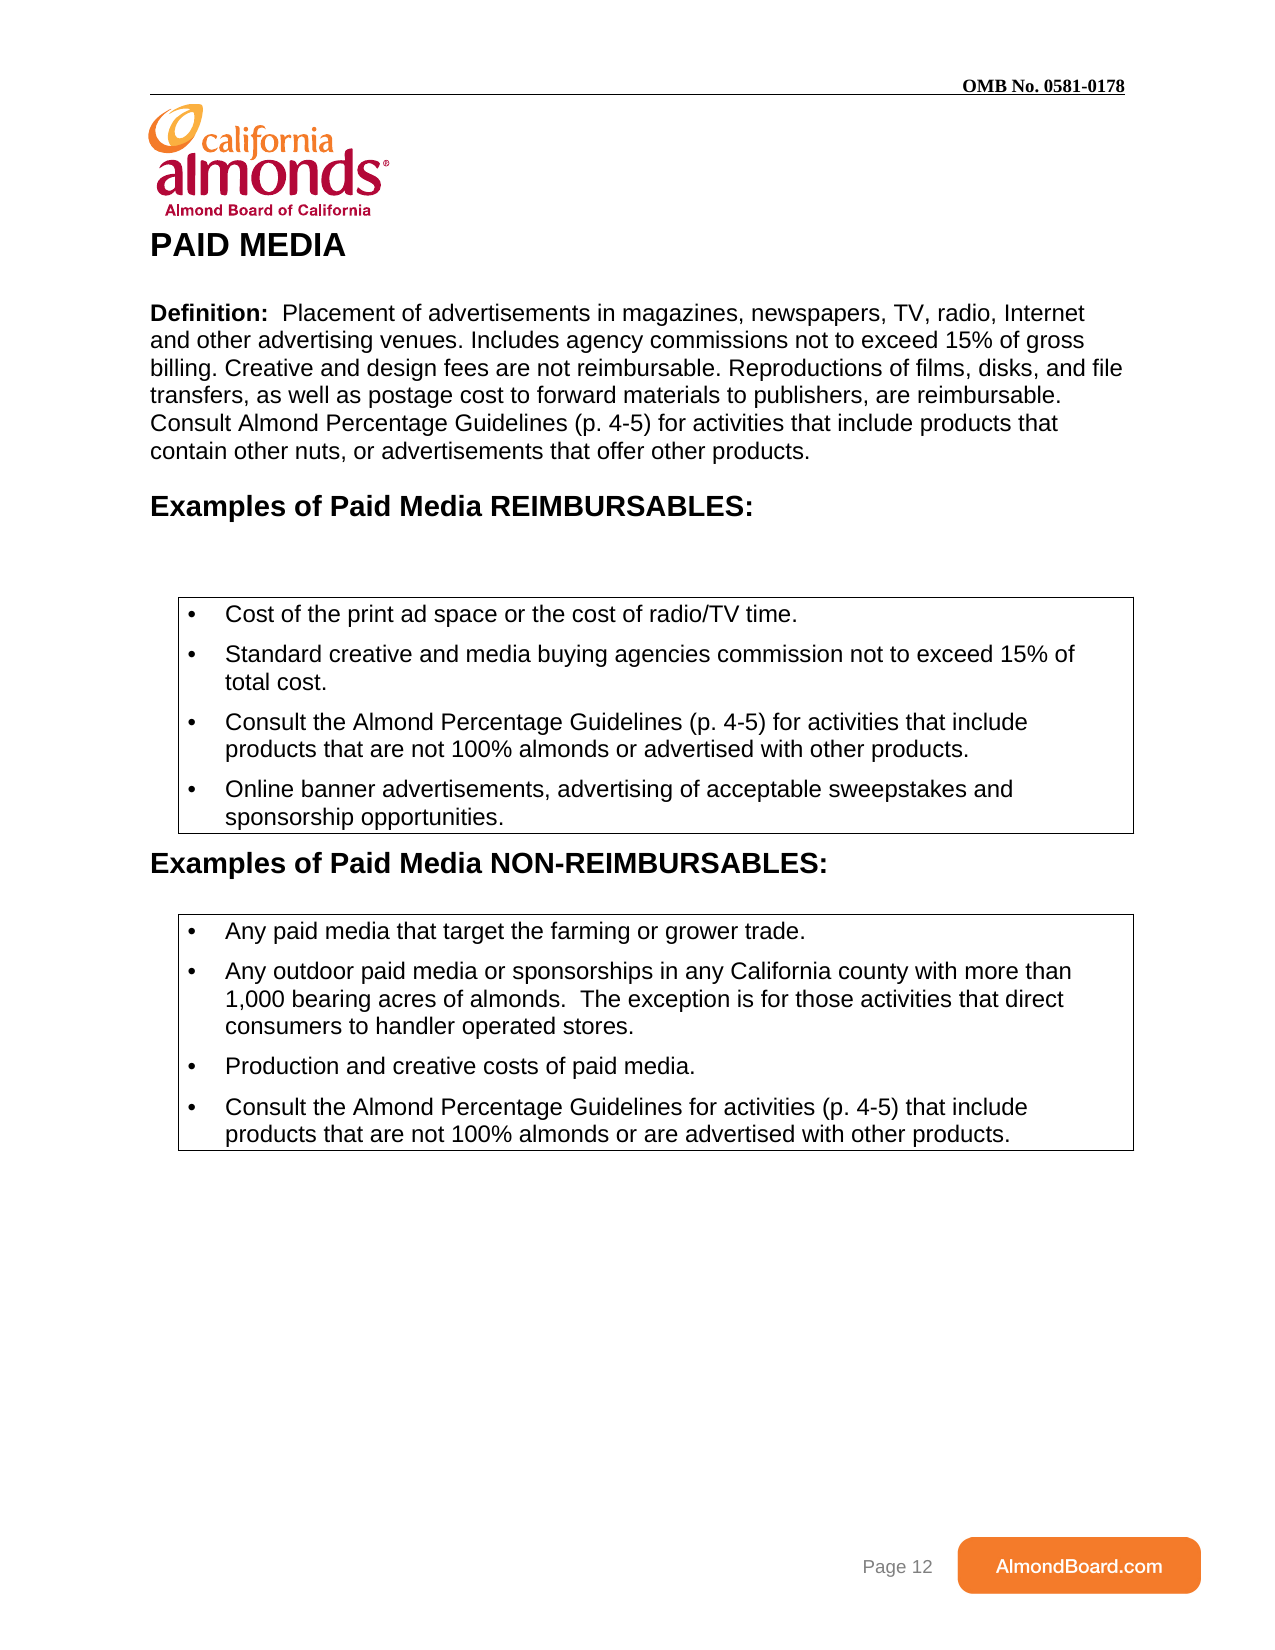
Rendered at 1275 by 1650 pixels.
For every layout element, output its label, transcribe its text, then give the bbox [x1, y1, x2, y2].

text • Cost of the print ad space or the cost of radio/TV time. [179, 598, 1133, 627]
text • Online banner advertisements, advertising of acceptable sweepstakes and sponsorship opportunities. [179, 772, 1133, 833]
text Definition: Placement of advertisements in magazines, newspapers, TV, radio, Internet and other advertising venues. Includes agency commissions not to exceed 15% of gross billing. Creative and design fees are not reimbursable. Reproductions of films, disks, and file transfers, as well as postage cost to forward materials to publishers, are reimbursable. Consult Almond Percentage Guidelines (p. 4-5) for activities that include products that contain other nuts, or advertisements that offer other products. [150, 299, 1125, 464]
text • Standard creative and media buying agencies commission not to exceed 15% of total cost. [179, 637, 1133, 695]
text • Any outdoor paid media or sponsorships in any California county with more than 1,000 bearing acres of almonds. The exception is for those activities that direct consumers to handler operated stores. [179, 954, 1133, 1040]
subtitle Examples of Paid Media REIMBURSABLES: [150, 489, 1125, 523]
text • Consult the Almond Percentage Guidelines for activities (p. 4-5) that include products that are not 100% almonds or are advertised with other products. [179, 1089, 1133, 1150]
picture [0, 1537, 1275, 1650]
subtitle PAID MEDIA [150, 225, 1125, 263]
text • Consult the Almond Percentage Guidelines (p. 4-5) for activities that include products that are not 100% almonds or advertised with other products. [179, 704, 1133, 763]
text • Production and creative costs of paid media. [179, 1049, 1133, 1080]
text • Any paid media that target the farming or grower trade. [179, 915, 1133, 944]
subtitle Examples of Paid Media NON-REIMBURSABLES: [150, 846, 1125, 880]
